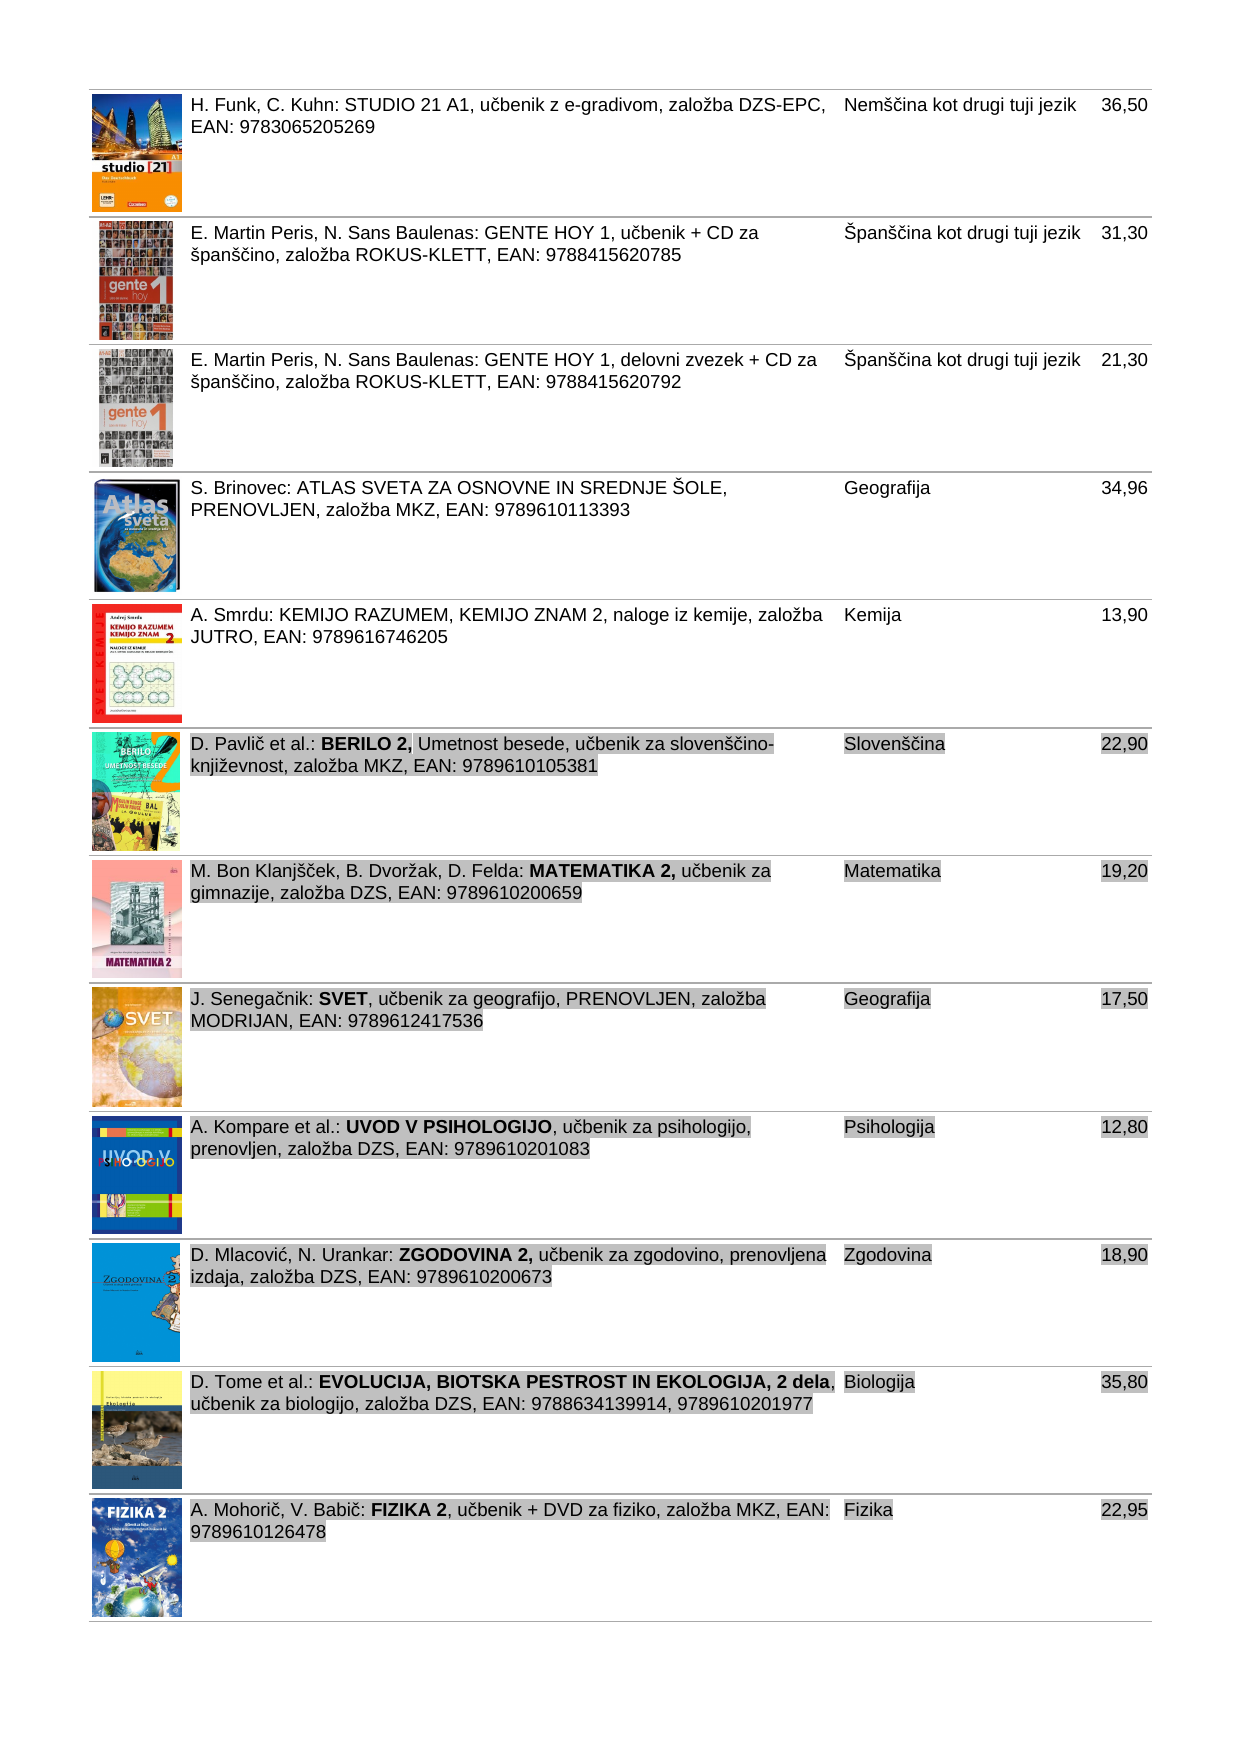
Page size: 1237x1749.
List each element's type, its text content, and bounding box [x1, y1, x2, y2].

picture [92, 1498, 182, 1617]
table_cell 21,30 [1093, 345, 1152, 471]
table_cell Španščina kot drugi tuji jezik [840, 345, 1093, 471]
table_cell Zgodovina [840, 1240, 1093, 1366]
picture [92, 1371, 182, 1489]
table_cell 35,80 [1093, 1367, 1152, 1493]
table_cell [89, 600, 186, 727]
table_cell [89, 1495, 186, 1621]
table_cell 13,90 [1093, 600, 1152, 727]
picture [92, 987, 182, 1107]
table_cell 36,50 [1093, 90, 1152, 216]
table_cell [89, 729, 186, 854]
table_cell Geografija [840, 984, 1093, 1111]
picture [92, 94, 182, 212]
table_cell A. Kompare et al.: UVOD V PSIHOLOGIJO, učbenik za psihologijo, prenovljen, založba DZS, EAN: 9789610201083 [186, 1112, 840, 1238]
table_cell Nemščina kot drugi tuji jezik [840, 90, 1093, 216]
table_cell J. Senegačnik: SVET, učbenik za geografijo, PRENOVLJEN, založba MODRIJAN, EAN: 9789612417536 [186, 984, 840, 1111]
table_cell M. Bon Klanjšček, B. Dvoržak, D. Felda: MATEMATIKA 2, učbenik za gimnazije, založba DZS, EAN: 9789610200659 [186, 856, 840, 982]
table_cell [89, 473, 186, 598]
table_cell [89, 1240, 186, 1366]
table_cell [89, 90, 186, 216]
table_cell D. Pavlič et al.: BERILO 2, Umetnost besede, učbenik za slovenščino-književnost, založba MKZ, EAN: 9789610105381 [186, 729, 840, 854]
table_cell Biologija [840, 1367, 1093, 1493]
table_cell 19,20 [1093, 856, 1152, 982]
table_cell 18,90 [1093, 1240, 1152, 1366]
table_cell [89, 856, 186, 982]
table_cell Španščina kot drugi tuji jezik [840, 218, 1093, 343]
table_cell Fizika [840, 1495, 1093, 1621]
picture [92, 221, 180, 340]
table_cell [89, 218, 186, 343]
table_cell E. Martin Peris, N. Sans Baulenas: GENTE HOY 1, učbenik + CD za španščino, založba ROKUS-KLETT, EAN: 9788415620785 [186, 218, 840, 343]
picture [170, 1256, 180, 1275]
table_cell 17,50 [1093, 984, 1152, 1111]
table_cell Slovenščina [840, 729, 1093, 854]
table_cell E. Martin Peris, N. Sans Baulenas: GENTE HOY 1, delovni zvezek + CD za španščino, založba ROKUS-KLETT, EAN: 9788415620792 [186, 345, 840, 471]
table_cell A. Mohorič, V. Babič: FIZIKA 2, učbenik + DVD za fiziko, založba MKZ, EAN: 9789610126478 [186, 1495, 840, 1621]
table_cell [89, 984, 186, 1111]
picture [152, 1284, 180, 1331]
table_cell Geografija [840, 473, 1093, 598]
table_cell [89, 345, 186, 471]
table_cell S. Brinovec: ATLAS SVETA ZA OSNOVNE IN SREDNJE ŠOLE, PRENOVLJEN, založba MKZ, EAN: 9789610113393 [186, 473, 840, 598]
table_cell H. Funk, C. Kuhn: STUDIO 21 A1, učbenik z e-gradivom, založba DZS-EPC, EAN: 9783065205269 [186, 90, 840, 216]
table_cell Matematika [840, 856, 1093, 982]
picture [92, 604, 182, 723]
table_cell 31,30 [1093, 218, 1152, 343]
picture [92, 476, 182, 595]
table_cell [89, 1367, 186, 1493]
table_cell A. Smrdu: KEMIJO RAZUMEM, KEMIJO ZNAM 2, naloge iz kemije, založba JUTRO, EAN: 9789616746205 [186, 600, 840, 727]
table_cell Kemija [840, 600, 1093, 727]
table_cell 22,95 [1093, 1495, 1152, 1621]
picture [92, 860, 182, 978]
table_cell D. Mlacović, N. Urankar: ZGODOVINA 2, učbenik za zgodovino, prenovljena izdaja, založba DZS, EAN: 9789610200673 [186, 1240, 840, 1366]
picture [92, 349, 180, 467]
table_cell D. Tome et al.: EVOLUCIJA, BIOTSKA PESTROST IN EKOLOGIJA, 2 dela, učbenik za biologijo, založba DZS, EAN: 9788634139914, 9789610201977 [186, 1367, 840, 1493]
table_cell Psihologija [840, 1112, 1093, 1238]
picture [92, 732, 180, 851]
picture [92, 1116, 182, 1234]
table_cell 12,80 [1093, 1112, 1152, 1238]
table_cell 22,90 [1093, 729, 1152, 854]
table_cell 34,96 [1093, 473, 1152, 598]
table_cell [89, 1112, 186, 1238]
